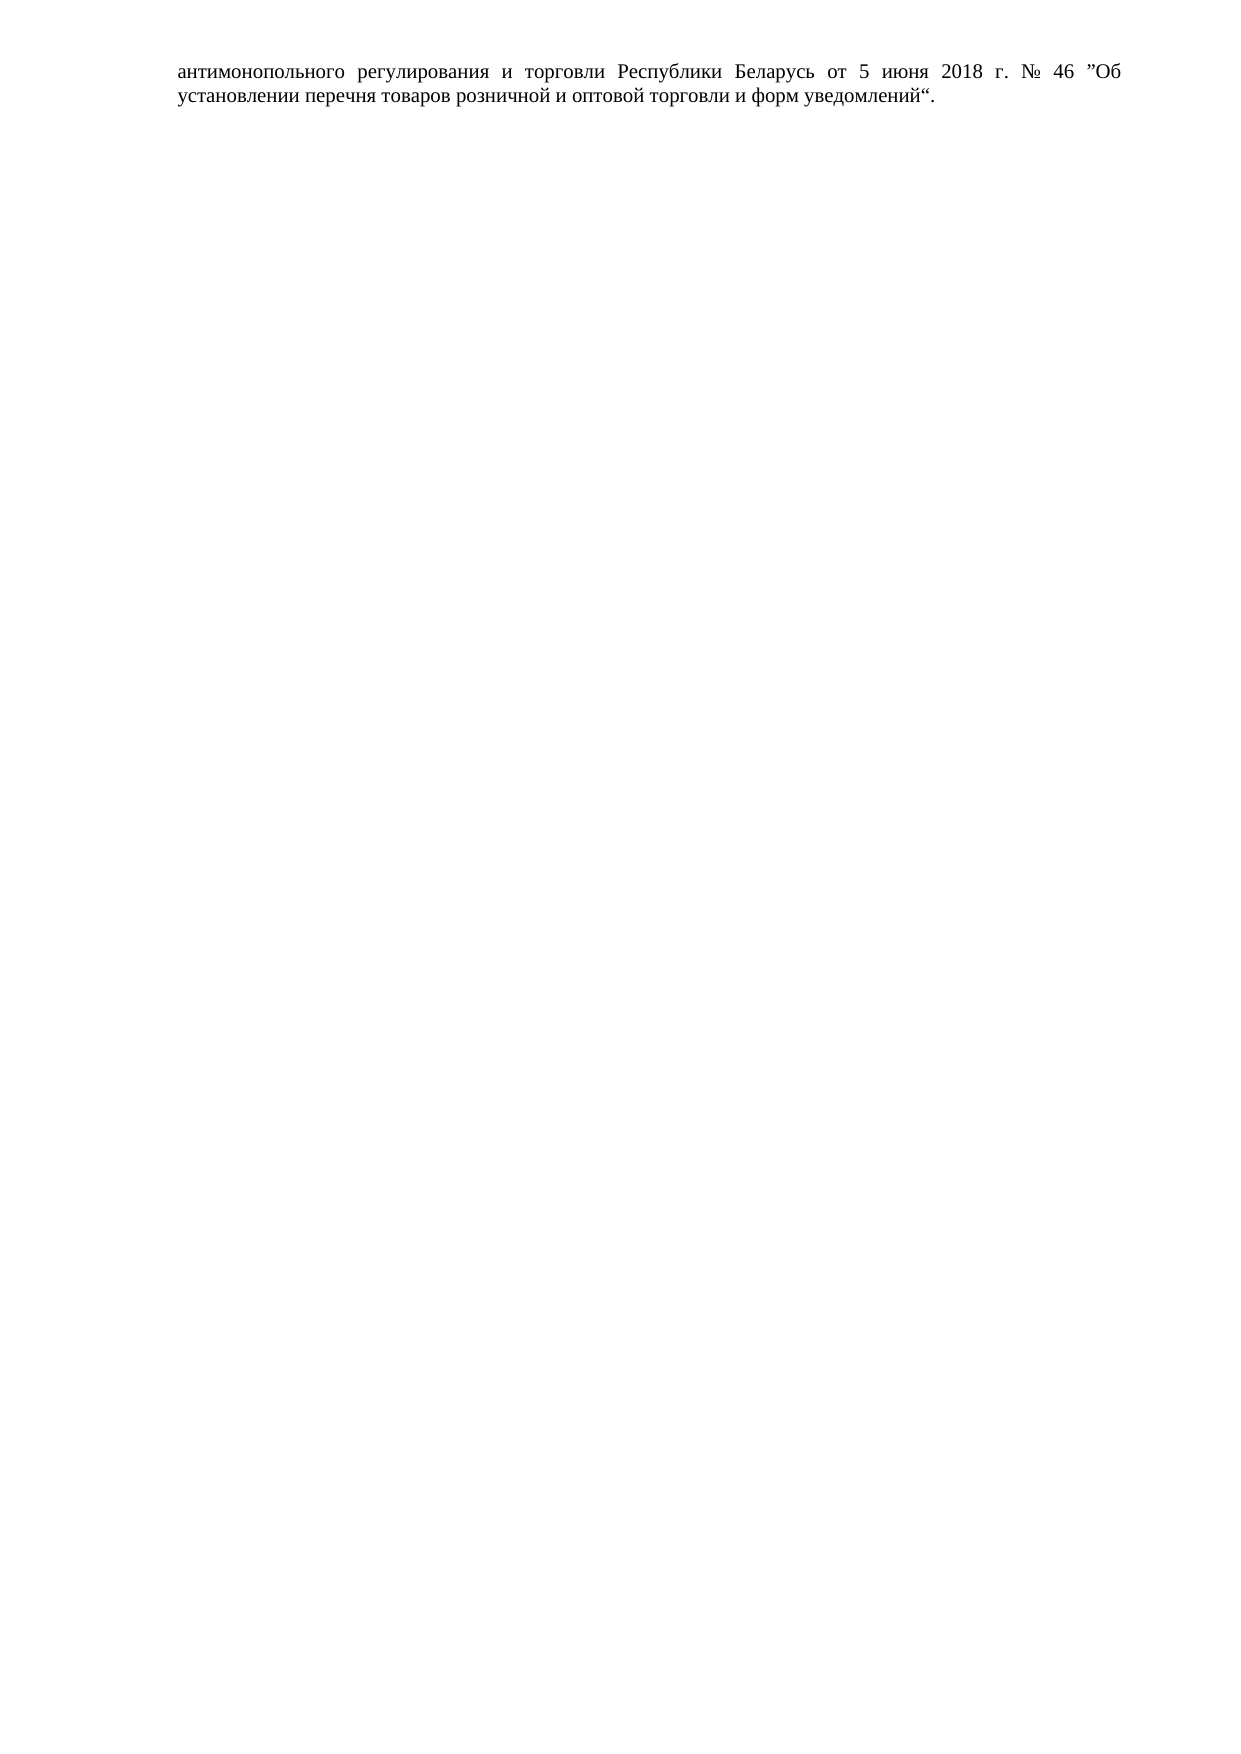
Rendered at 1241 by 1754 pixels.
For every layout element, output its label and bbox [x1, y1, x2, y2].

text [177, 59, 1122, 107]
